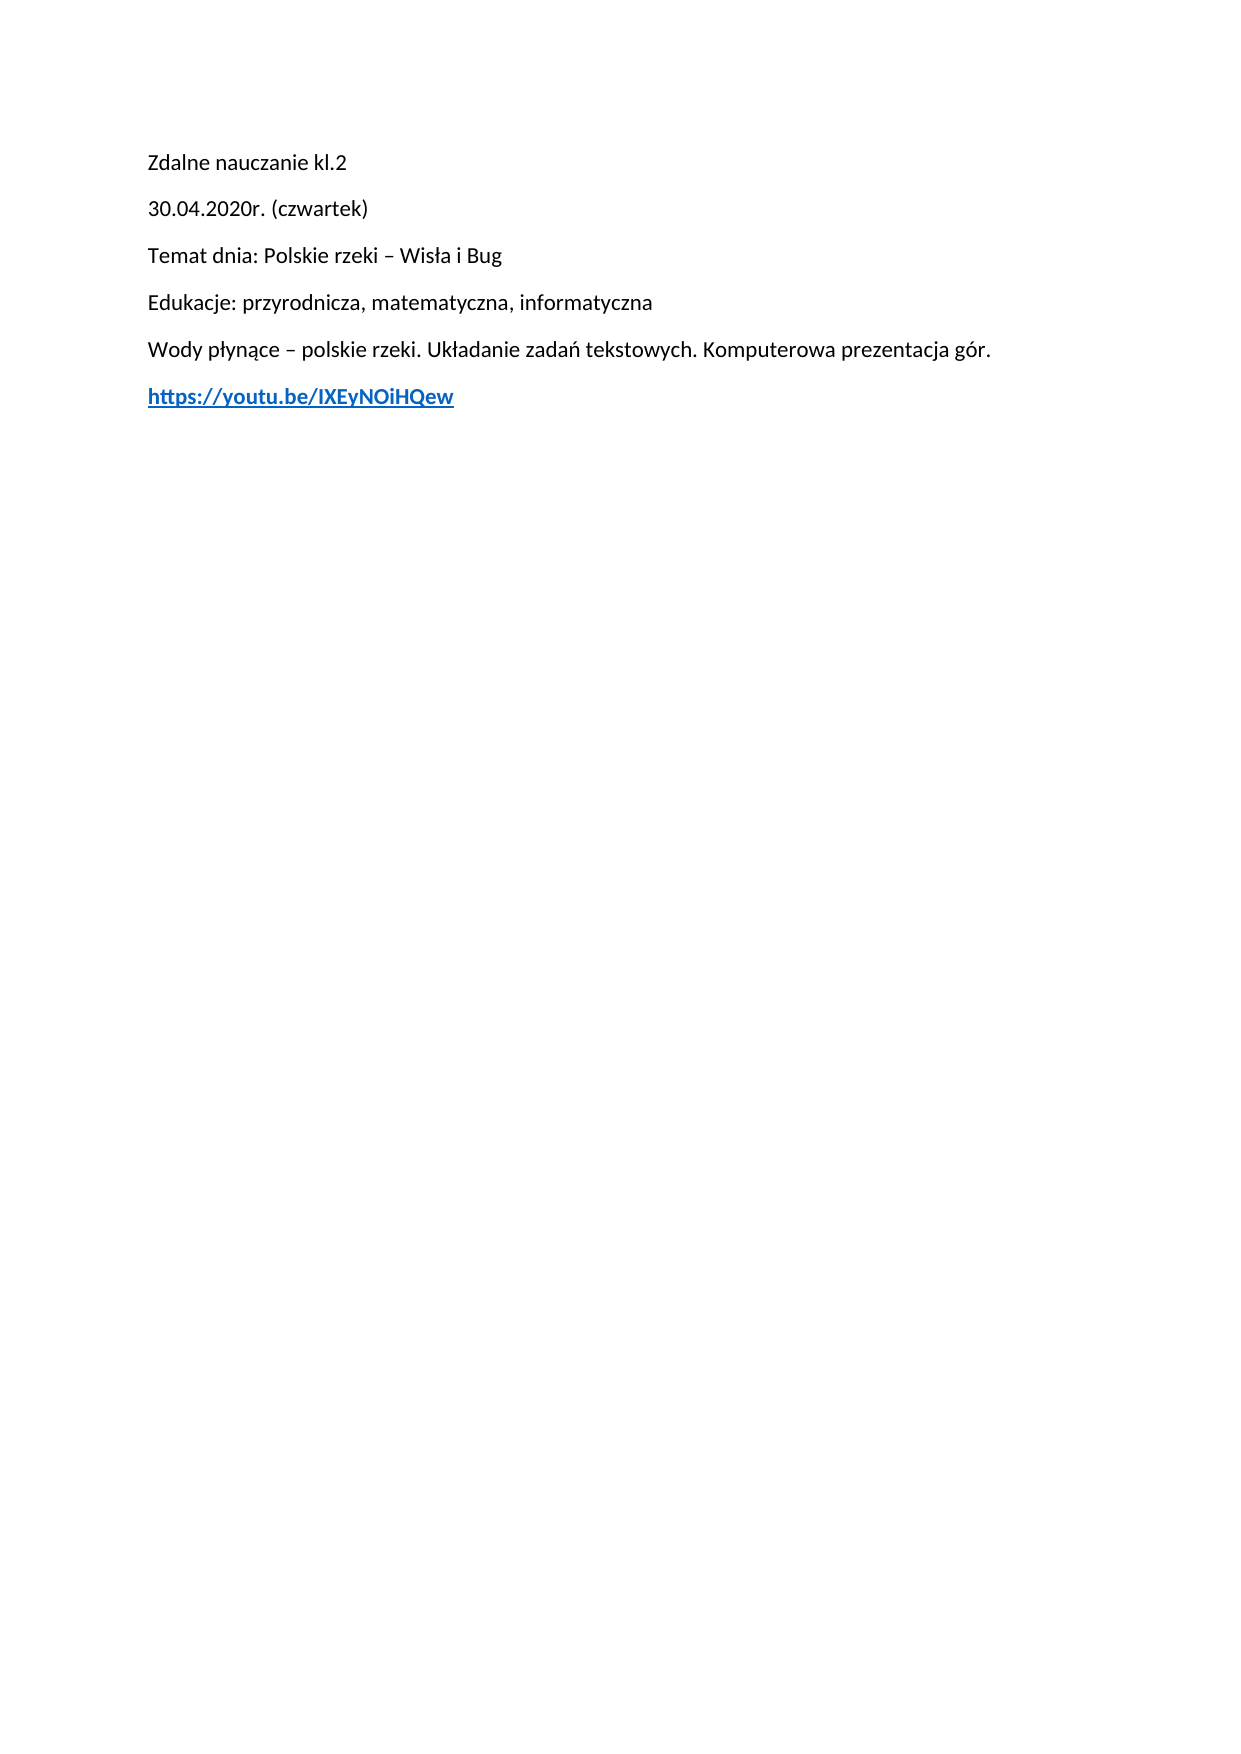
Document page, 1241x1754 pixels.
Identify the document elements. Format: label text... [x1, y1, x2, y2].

text https://youtu.be/IXEyNOiHQew [148, 382, 1093, 410]
text Edukacje: przyrodnicza, matematyczna, informatyczna [148, 288, 1093, 316]
text Wody płynące – polskie rzeki. Układanie zadań tekstowych. Komputerowa prezentacja gór. [148, 335, 1093, 363]
text 30.04.2020r. (czwartek) [148, 194, 1093, 222]
text Temat dnia: Polskie rzeki – Wisła i Bug [148, 241, 1093, 269]
text Zdalne nauczanie kl.2 [148, 148, 1093, 176]
